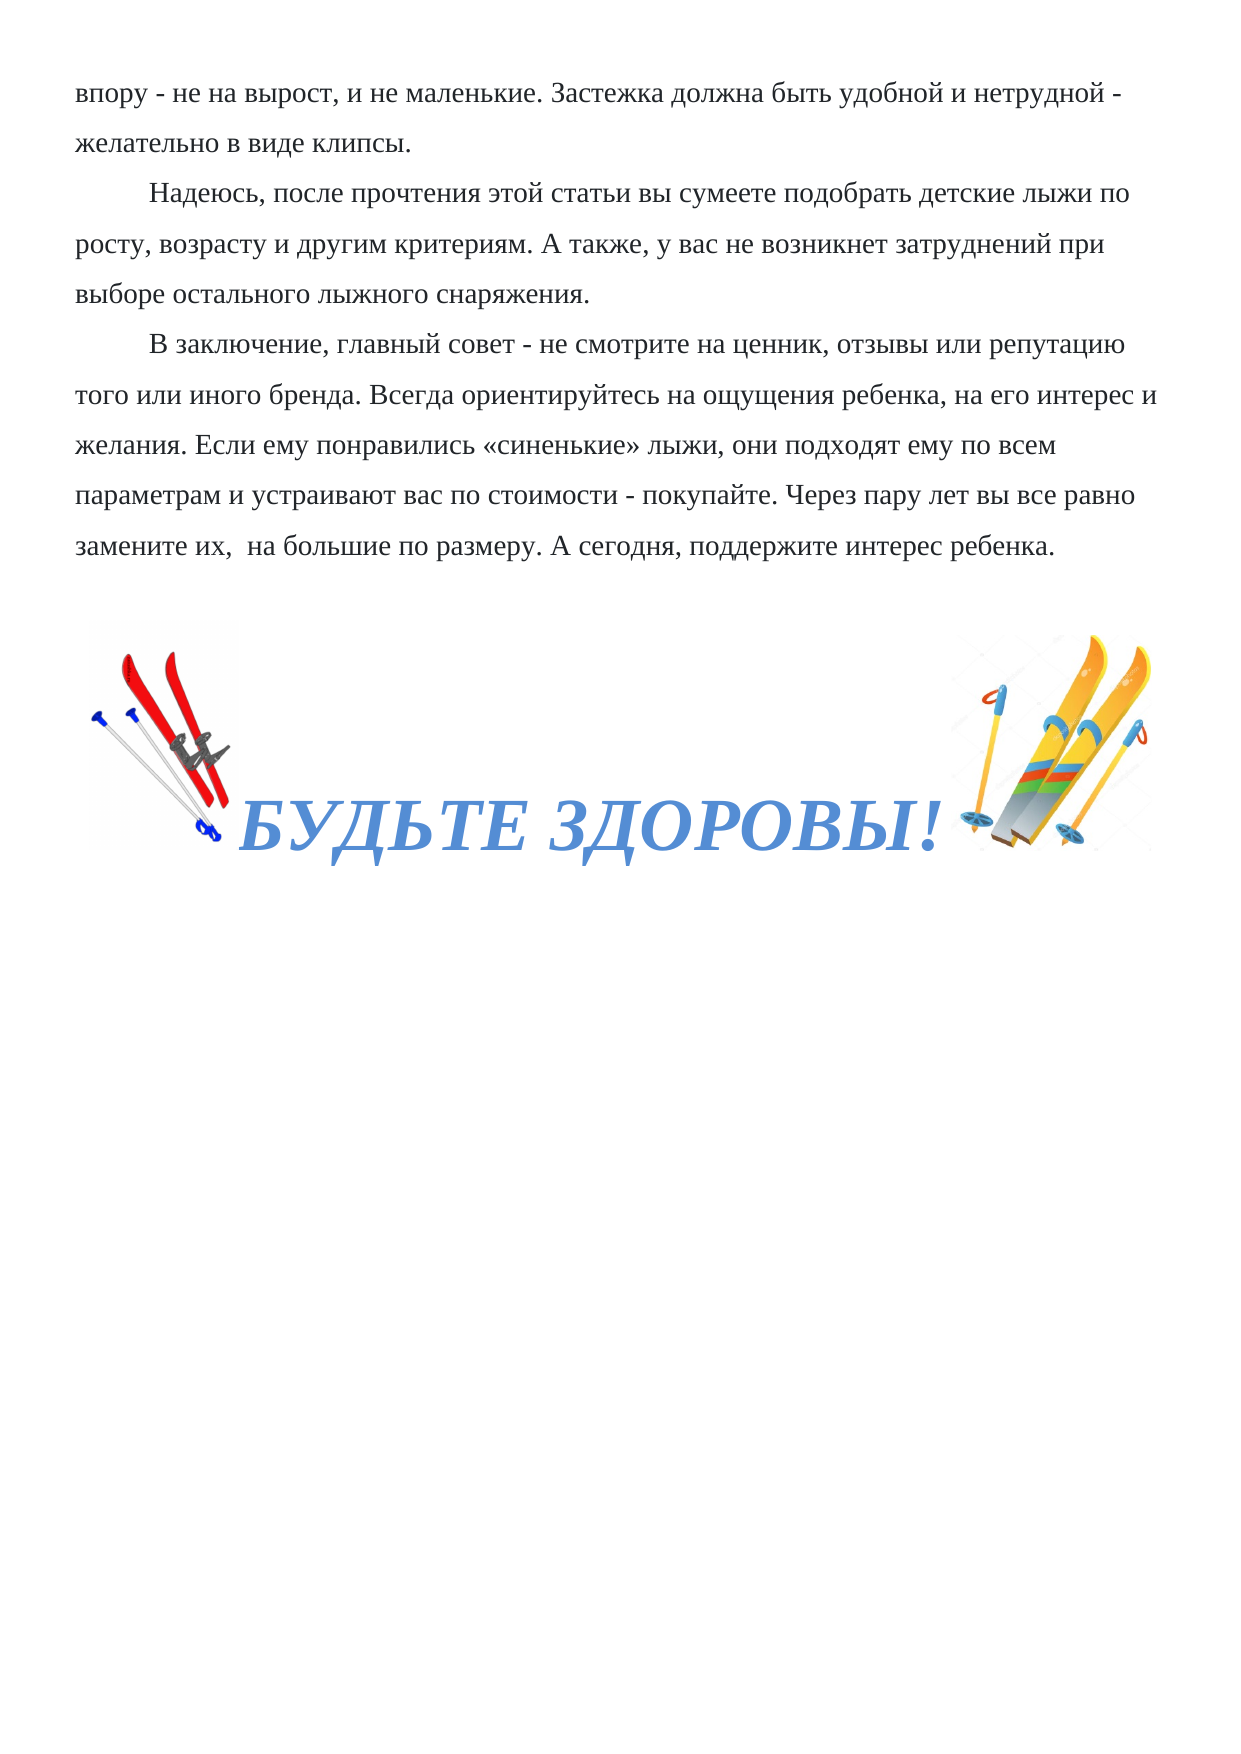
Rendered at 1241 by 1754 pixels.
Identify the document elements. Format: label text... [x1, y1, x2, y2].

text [75, 75, 1165, 159]
text В заключение, главный совет - не смотрите на ценник, отзывы или репутацию того или иного бренда. Всегда ориентируйтесь на ощущения ребенка, на его интерес и желания. Если ему понравились «синенькие» лыжи, они подходят ему по всем параметрам и устраивают вас по стоимости - покупайте. Через пару лет вы все равно замените их, на большие по размеру. А сегодня, поддержите интерес ребенка. [75, 327, 1165, 561]
text Надеюсь, после прочтения этой статьи вы сумеете подобрать детские лыжи по росту, возрасту и другим критериям. А также, у вас не возникнет затруднений при выборе остального лыжного снаряжения. [75, 176, 1165, 310]
picture [951, 635, 1152, 851]
picture [90, 621, 239, 850]
